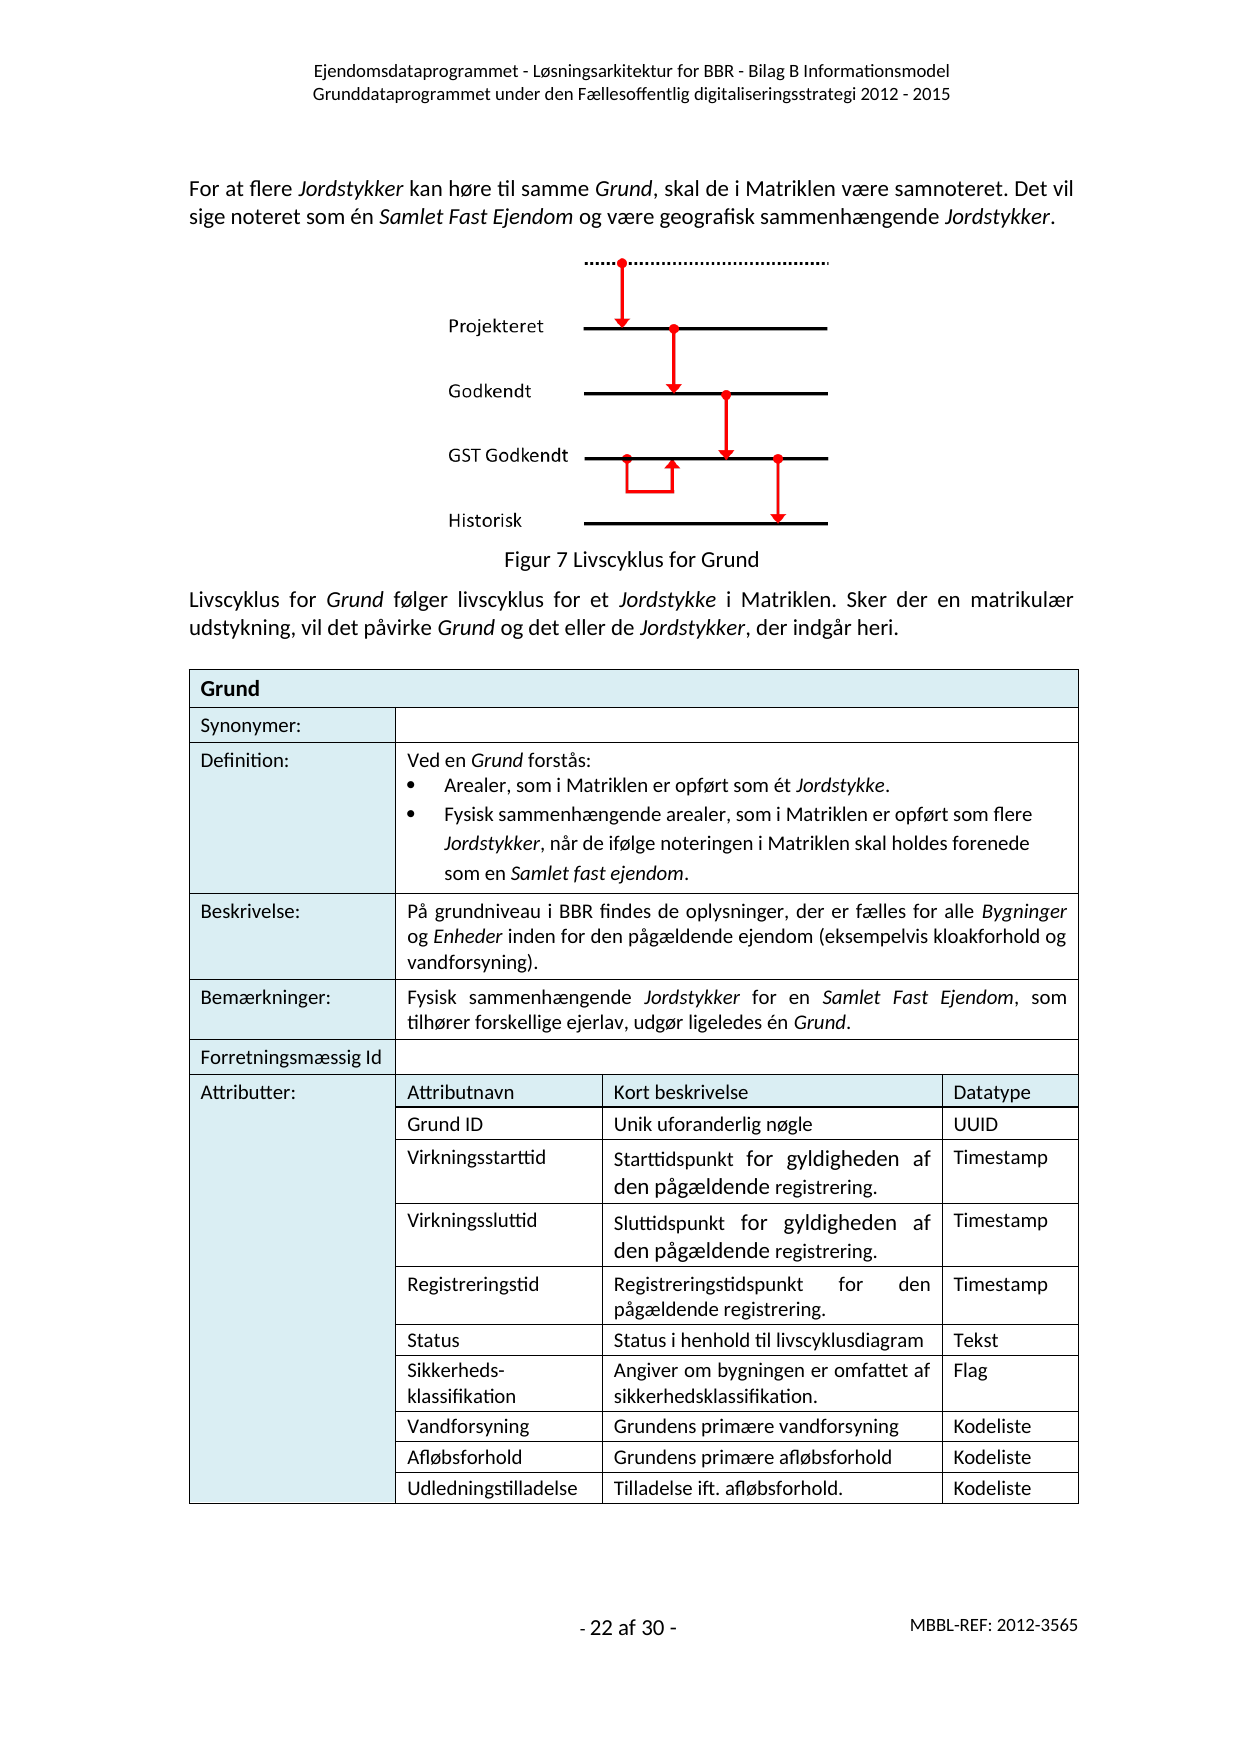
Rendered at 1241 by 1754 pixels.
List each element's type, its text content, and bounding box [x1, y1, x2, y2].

table_cell Udledningstilladelse [396, 1473, 602, 1502]
text Livscyklus for Grund følger livscyklus for et Jordstykke i Matriklen. Sker der en matrikulær udstykning, vil det påvirke Grund og det eller de Jordstykker, der indgår heri. [189, 585, 1075, 641]
table_cell Bemærkninger: [190, 980, 395, 1039]
table_cell Grund ID [396, 1108, 602, 1139]
table_cell Fysisk sammenhængende Jordstykker for en Samlet Fast Ejendom, som tilhører forskellige ejerlav, udgør ligeledes én Grund. [396, 980, 1078, 1039]
table_cell Synonymer: [190, 708, 395, 742]
table_cell [396, 1040, 1078, 1074]
table_cell Unik uforanderlig nøgle [603, 1108, 942, 1139]
table_cell Virkningsstarttid [396, 1140, 602, 1202]
table_cell Flag [943, 1356, 1078, 1411]
text For at flere Jordstykker kan høre til samme Grund, skal de i Matriklen være samnoteret. Det vil sige noteret som én Samlet Fast Ejendom og være geografisk sammenhængende Jordstykker. [189, 174, 1075, 230]
table_cell Timestamp [943, 1267, 1078, 1324]
table_cell Timestamp [943, 1140, 1078, 1202]
table_cell Virkningssluttid [396, 1204, 602, 1266]
table_cell Status [396, 1325, 602, 1354]
table_cell Tekst [943, 1325, 1078, 1354]
table_cell Timestamp [943, 1204, 1078, 1266]
table_cell Kodeliste [943, 1442, 1078, 1472]
table_cell Kodeliste [943, 1412, 1078, 1441]
table_cell Starttidspunkt for gyldigheden af den pågældende registrering. [603, 1140, 942, 1202]
table_cell Forretningsmæssig Id [190, 1040, 395, 1074]
table_cell Kort beskrivelse [603, 1075, 942, 1106]
table_cell Attributter: [190, 1075, 395, 1502]
table_cell Vandforsyning [396, 1412, 602, 1441]
table_cell Angiver om bygningen er omfattet af sikkerhedsklassifikation. [603, 1356, 942, 1411]
table_cell Kodeliste [943, 1473, 1078, 1502]
table_cell Registreringstidspunkt for den pågældende registrering. [603, 1267, 942, 1324]
table_header Grund [190, 670, 1078, 707]
table_cell Sluttidspunkt for gyldigheden af den pågældende registrering. [603, 1204, 942, 1266]
table_cell Definition: [190, 743, 395, 893]
table_cell Datatype [943, 1075, 1078, 1106]
table_cell Tilladelse ift. afløbsforhold. [603, 1473, 942, 1502]
table_cell Sikkerheds-klassifikation [396, 1356, 602, 1411]
table_cell Registreringstid [396, 1267, 602, 1324]
table_cell Beskrivelse: [190, 894, 395, 979]
table_cell UUID [943, 1108, 1078, 1139]
table_cell Afløbsforhold [396, 1442, 602, 1472]
picture [435, 258, 829, 545]
text Figur 7 Livscyklus for Grund [189, 545, 1075, 573]
table_cell Grundens primære afløbsforhold [603, 1442, 942, 1472]
table_cell Grundens primære vandforsyning [603, 1412, 942, 1441]
table_cell [396, 708, 1078, 742]
table_cell Ved en Grund forstås: Arealer, som i Matriklen er opført som ét Jordstykke. Fysisk sammenhængende arealer, som i Matriklen er opført som flere Jordstykker, når de ifølge noteringen i Matriklen skal holdes forenede som en Samlet fast ejendom. [396, 743, 1078, 893]
table_cell På grundniveau i BBR findes de oplysninger, der er fælles for alle Bygninger og Enheder inden for den pågældende ejendom (eksempelvis kloakforhold og vandforsyning). [396, 894, 1078, 979]
table_cell Status i henhold til livscyklusdiagram [603, 1325, 942, 1354]
table_cell Attributnavn [396, 1075, 602, 1106]
